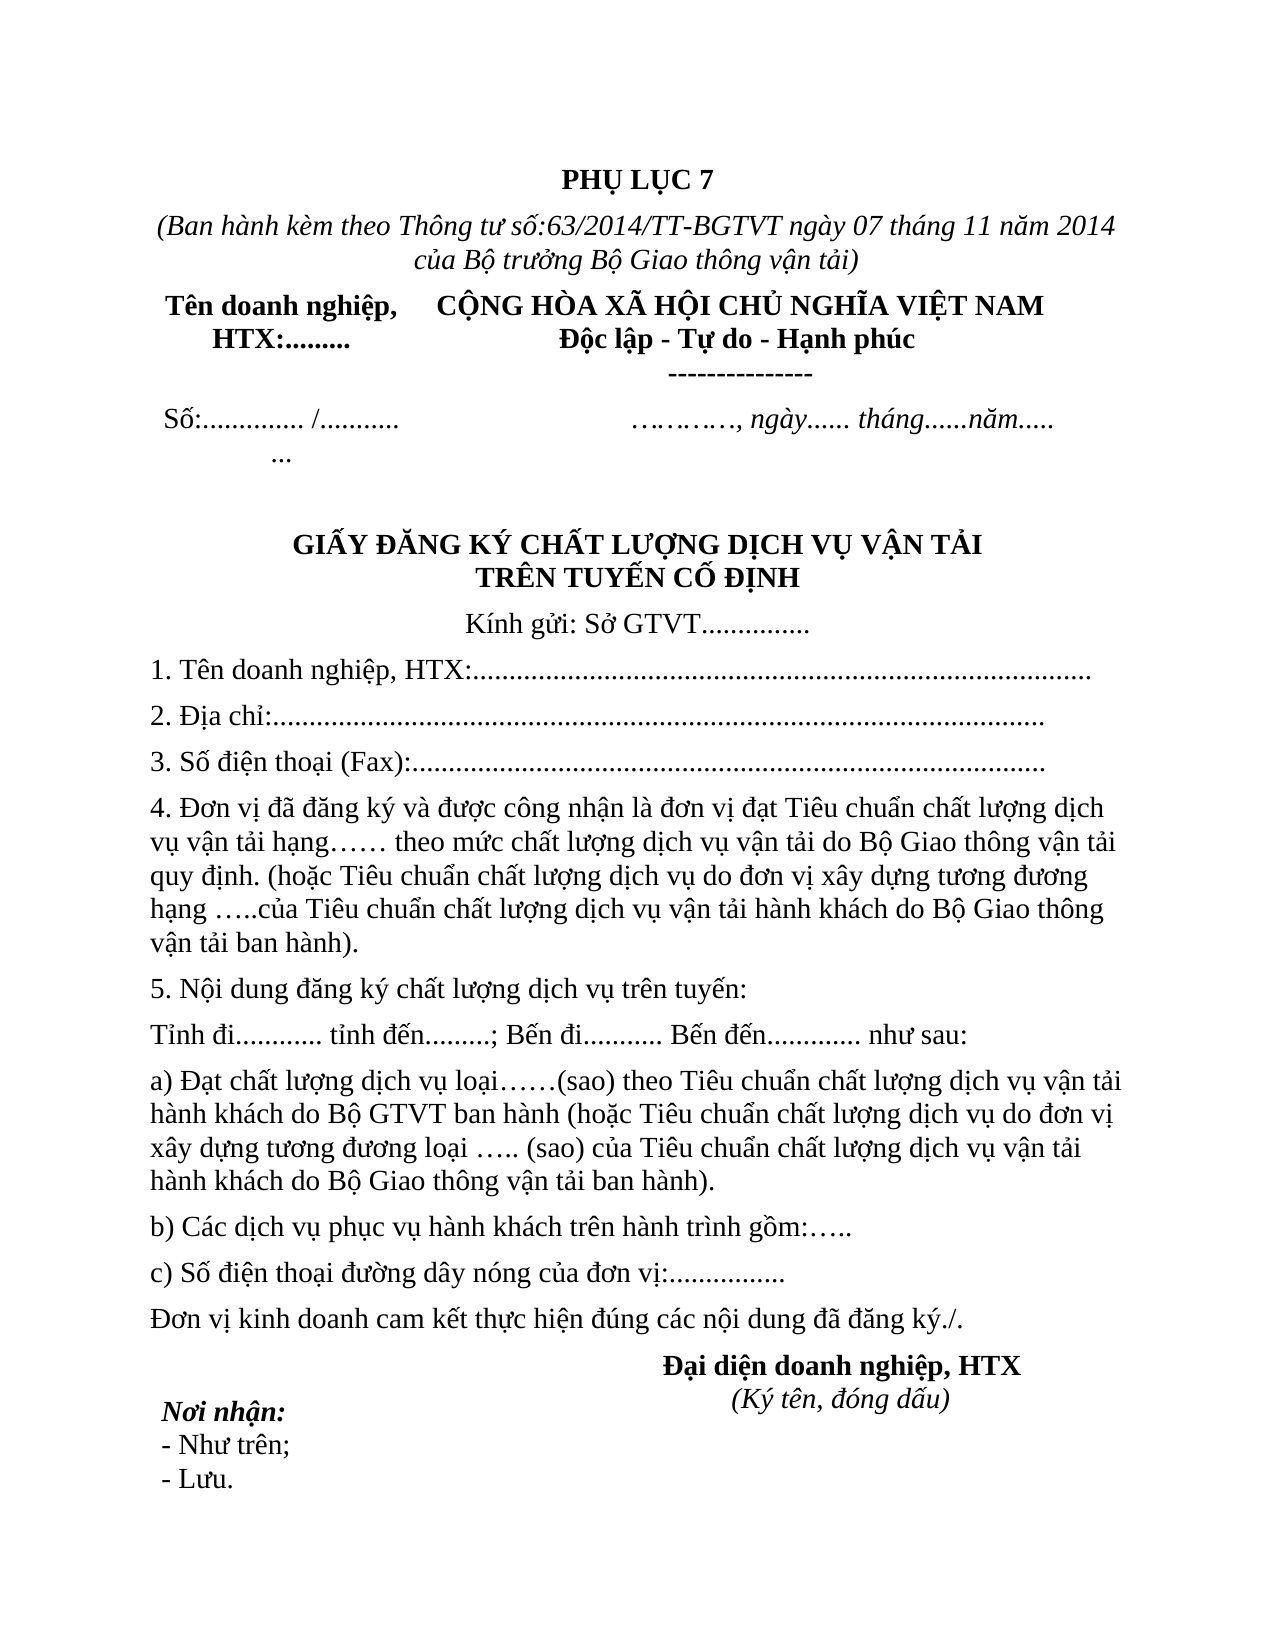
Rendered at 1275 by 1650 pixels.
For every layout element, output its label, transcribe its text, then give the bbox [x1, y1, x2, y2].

text 1. Tên doanh nghiệp, HTX:..................................................................................... [150, 652, 1125, 686]
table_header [611, 1335, 1072, 1494]
text PHỤ LỤC 7 [150, 162, 1125, 196]
text a) Đạt chất lượng dịch vụ loại……(sao) theo Tiêu chuẩn chất lượng dịch vụ vận tải hành khách do Bộ GTVT ban hành (hoặc Tiêu chuẩn chất lượng dịch vụ do đơn vị xây dựng tương đương loại ….. (sao) của Tiêu chuẩn chất lượng dịch vụ vận tải hành khách do Bộ Giao thông vận tải ban hành). [150, 1063, 1125, 1197]
text Tỉnh đi............ tỉnh đến.........; Bến đi........... Bến đến............. như sau: [150, 1017, 1125, 1050]
text 4. Đơn vị đã đăng ký và được công nhận là đơn vị đạt Tiêu chuẩn chất lượng dịch vụ vận tải hạng…… theo mức chất lượng dịch vụ vận tải do Bộ Giao thông vận tải quy định. (hoặc Tiêu chuẩn chất lượng dịch vụ do đơn vị xây dựng tương đương hạng …..của Tiêu chuẩn chất lượng dịch vụ vận tải hành khách do Bộ Giao thông vận tải ban hành). [150, 791, 1125, 958]
text 5. Nội dung đăng ký chất lượng dịch vụ trên tuyến: [150, 971, 1125, 1004]
text 3. Số điện thoại (Fax):....................................................................................... [150, 744, 1125, 778]
text b) Các dịch vụ phục vụ hành khách trên hành trình gồm:….. [150, 1209, 1125, 1243]
table_cell …………, ngày...... tháng......năm..... [413, 389, 1068, 468]
text c) Số điện thoại đường dây nóng của đơn vị:................ [150, 1256, 1125, 1289]
table_header CỘNG HÒA XÃ HỘI CHỦ NGHĨA VIỆT Độc lập - Tự do - Hạnh phúc --------------- [413, 276, 1068, 389]
text GIẤY ĐĂNG KÝ CHẤT LƯỢNG DỊCH VỤ VẬN TẢI TRÊN TUYẾN CỐ ĐỊNH [150, 527, 1125, 594]
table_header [150, 1335, 611, 1494]
text (Ban hành kèm theo Thông tư số:63/2014/TT-BGTVT ngày 07 tháng 11 năm 2014 của Bộ trưởng Bộ Giao thông vận tải) [150, 208, 1125, 276]
table_cell Số:.............. /.............. [150, 389, 412, 468]
text 2. Địa chỉ:.......................................................................................................... [150, 698, 1125, 732]
table_header Tên doanh nghiệp, HTX:......... [150, 276, 412, 389]
text Đơn vị kinh doanh cam kết thực hiện đúng các nội dung đã đăng ký./. [150, 1302, 1125, 1335]
text Kính gửi: Sở GTVT............... [150, 606, 1125, 640]
